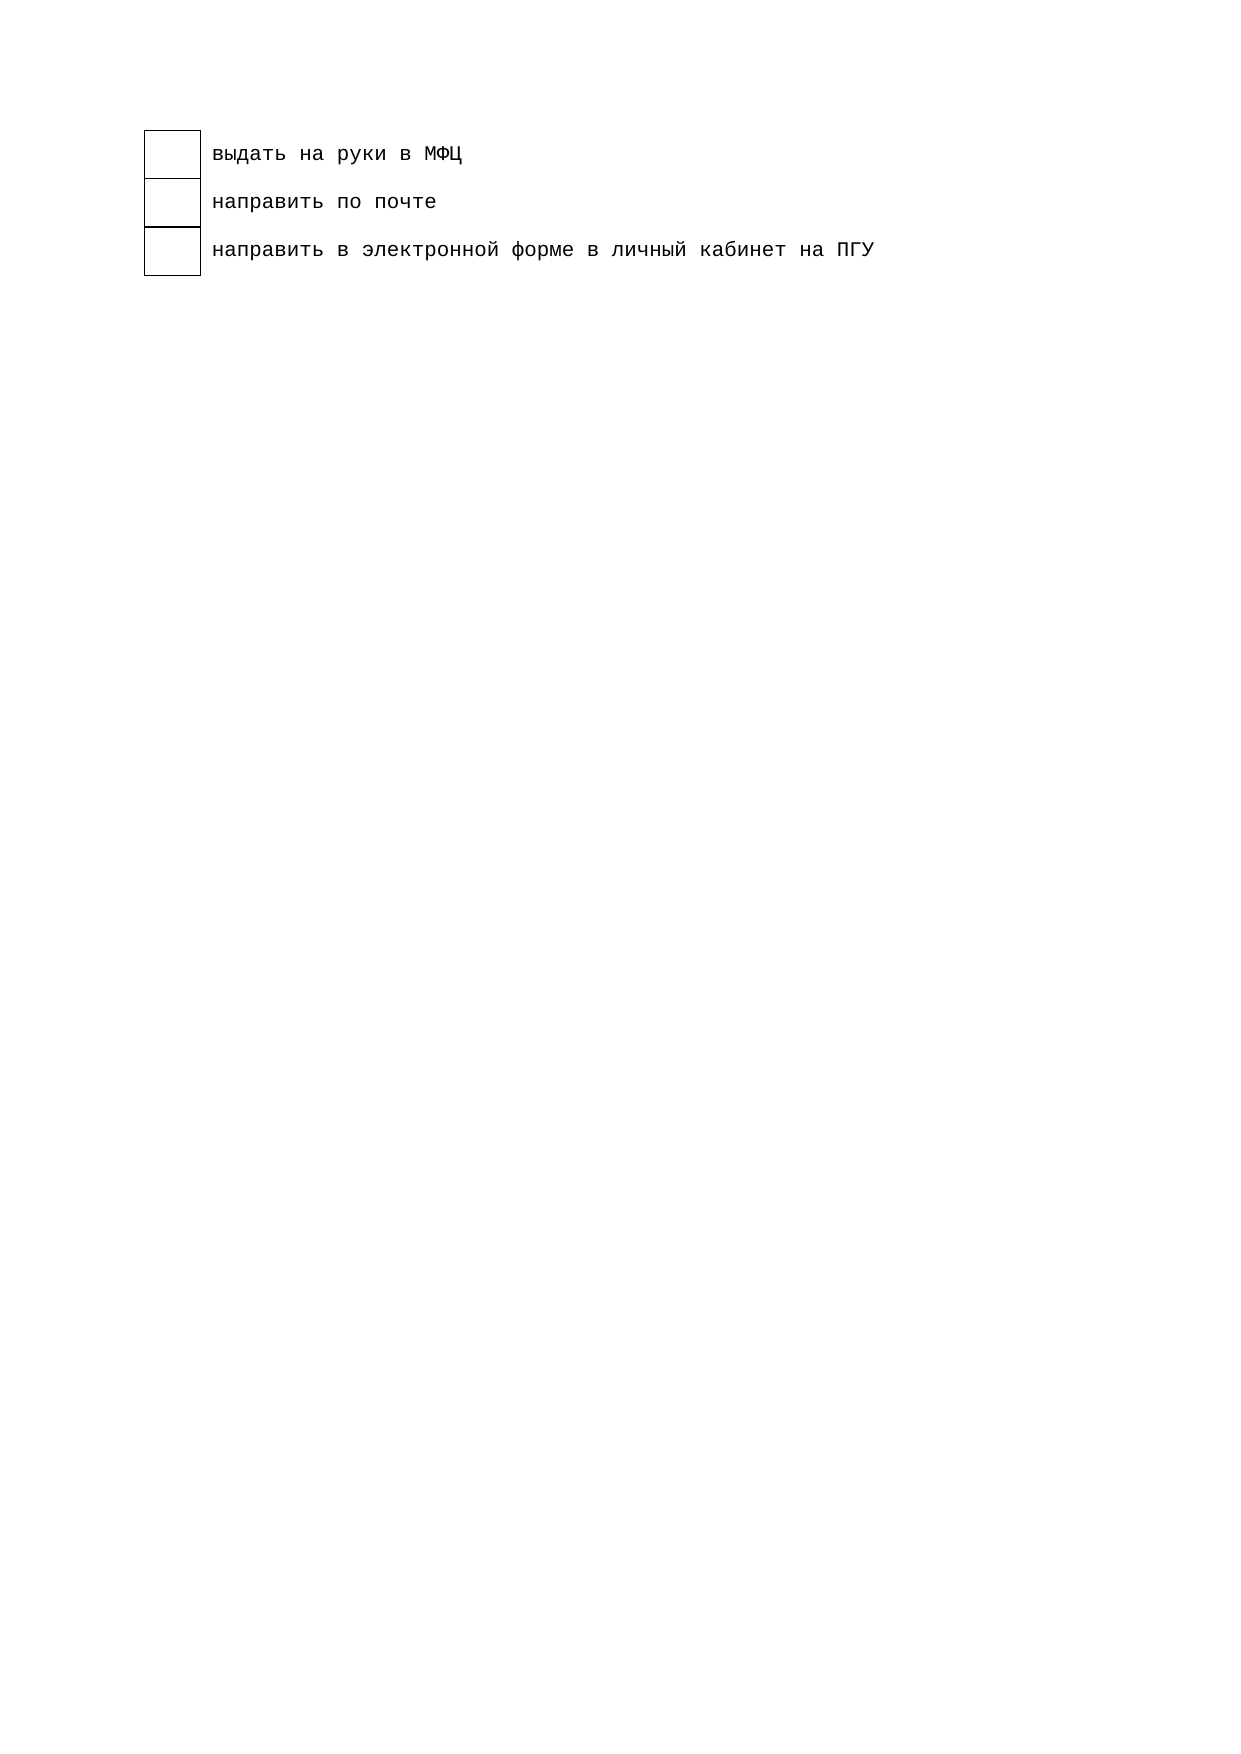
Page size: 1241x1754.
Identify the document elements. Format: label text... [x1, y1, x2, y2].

table_cell выдать на руки в МФЦ [201, 130, 1193, 178]
table_cell [145, 179, 200, 226]
table_cell направить в электронной форме в личный кабинет на ПГУ [201, 226, 1193, 275]
table_cell [145, 228, 200, 275]
table_cell [145, 131, 200, 178]
table_cell направить по почте [201, 178, 1193, 226]
